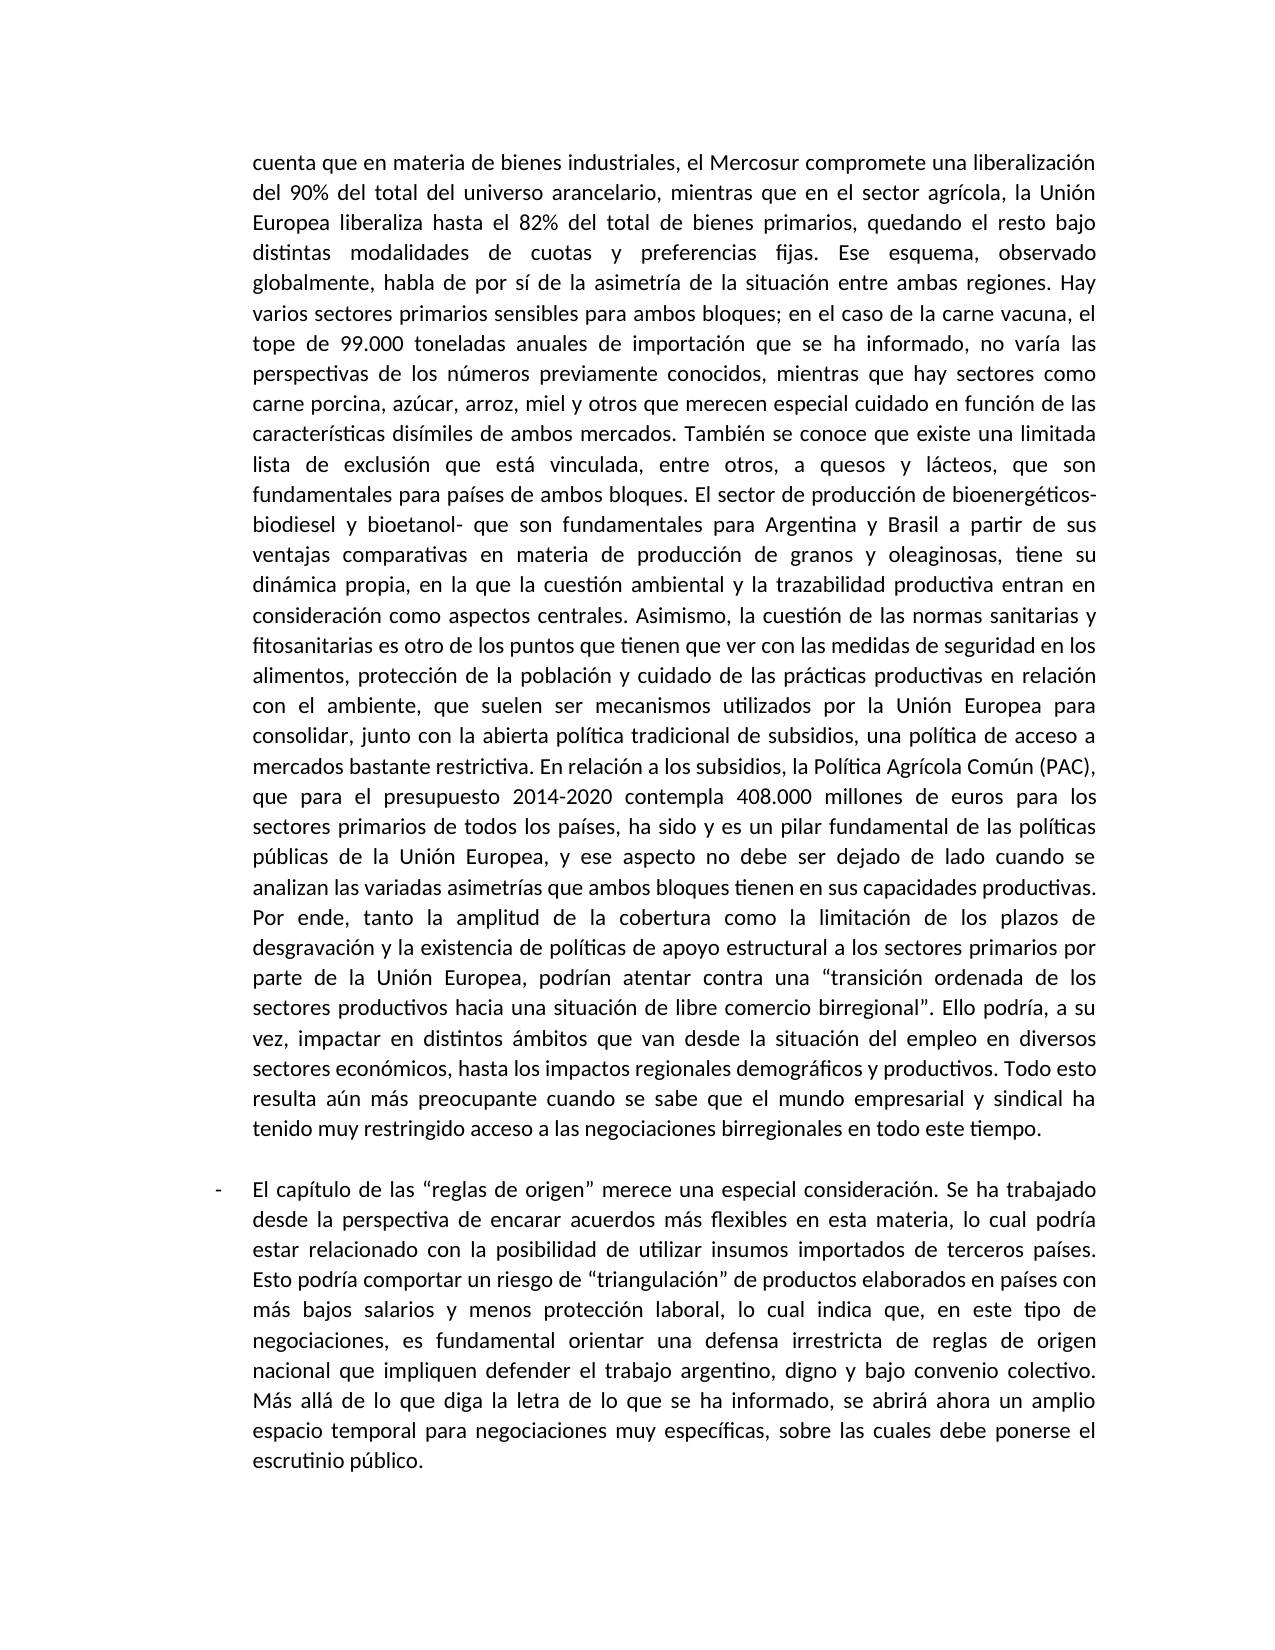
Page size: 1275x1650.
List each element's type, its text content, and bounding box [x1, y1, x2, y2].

list El capítulo de las “reglas de origen” merece una especial consideración. Se ha trabajado desde la perspectiva de encarar acuerdos más flexibles en esta materia, lo cual podría estar relacionado con la posibilidad de utilizar insumos importados de terceros países. Esto podría comportar un riesgo de “triangulación” de productos elaborados en países con más bajos salarios y menos protección laboral, lo cual indica que, en este tipo de negociaciones, es fundamental orientar una defensa irrestricta de reglas de origen nacional que impliquen defender el trabajo argentino, digno y bajo convenio colectivo. Más allá de lo que diga la letra de lo que se ha informado, se abrirá ahora un amplio espacio temporal para negociaciones muy específicas, sobre las cuales debe ponerse el escrutinio público. [215, 1175, 1098, 1474]
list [215, 148, 1098, 1142]
